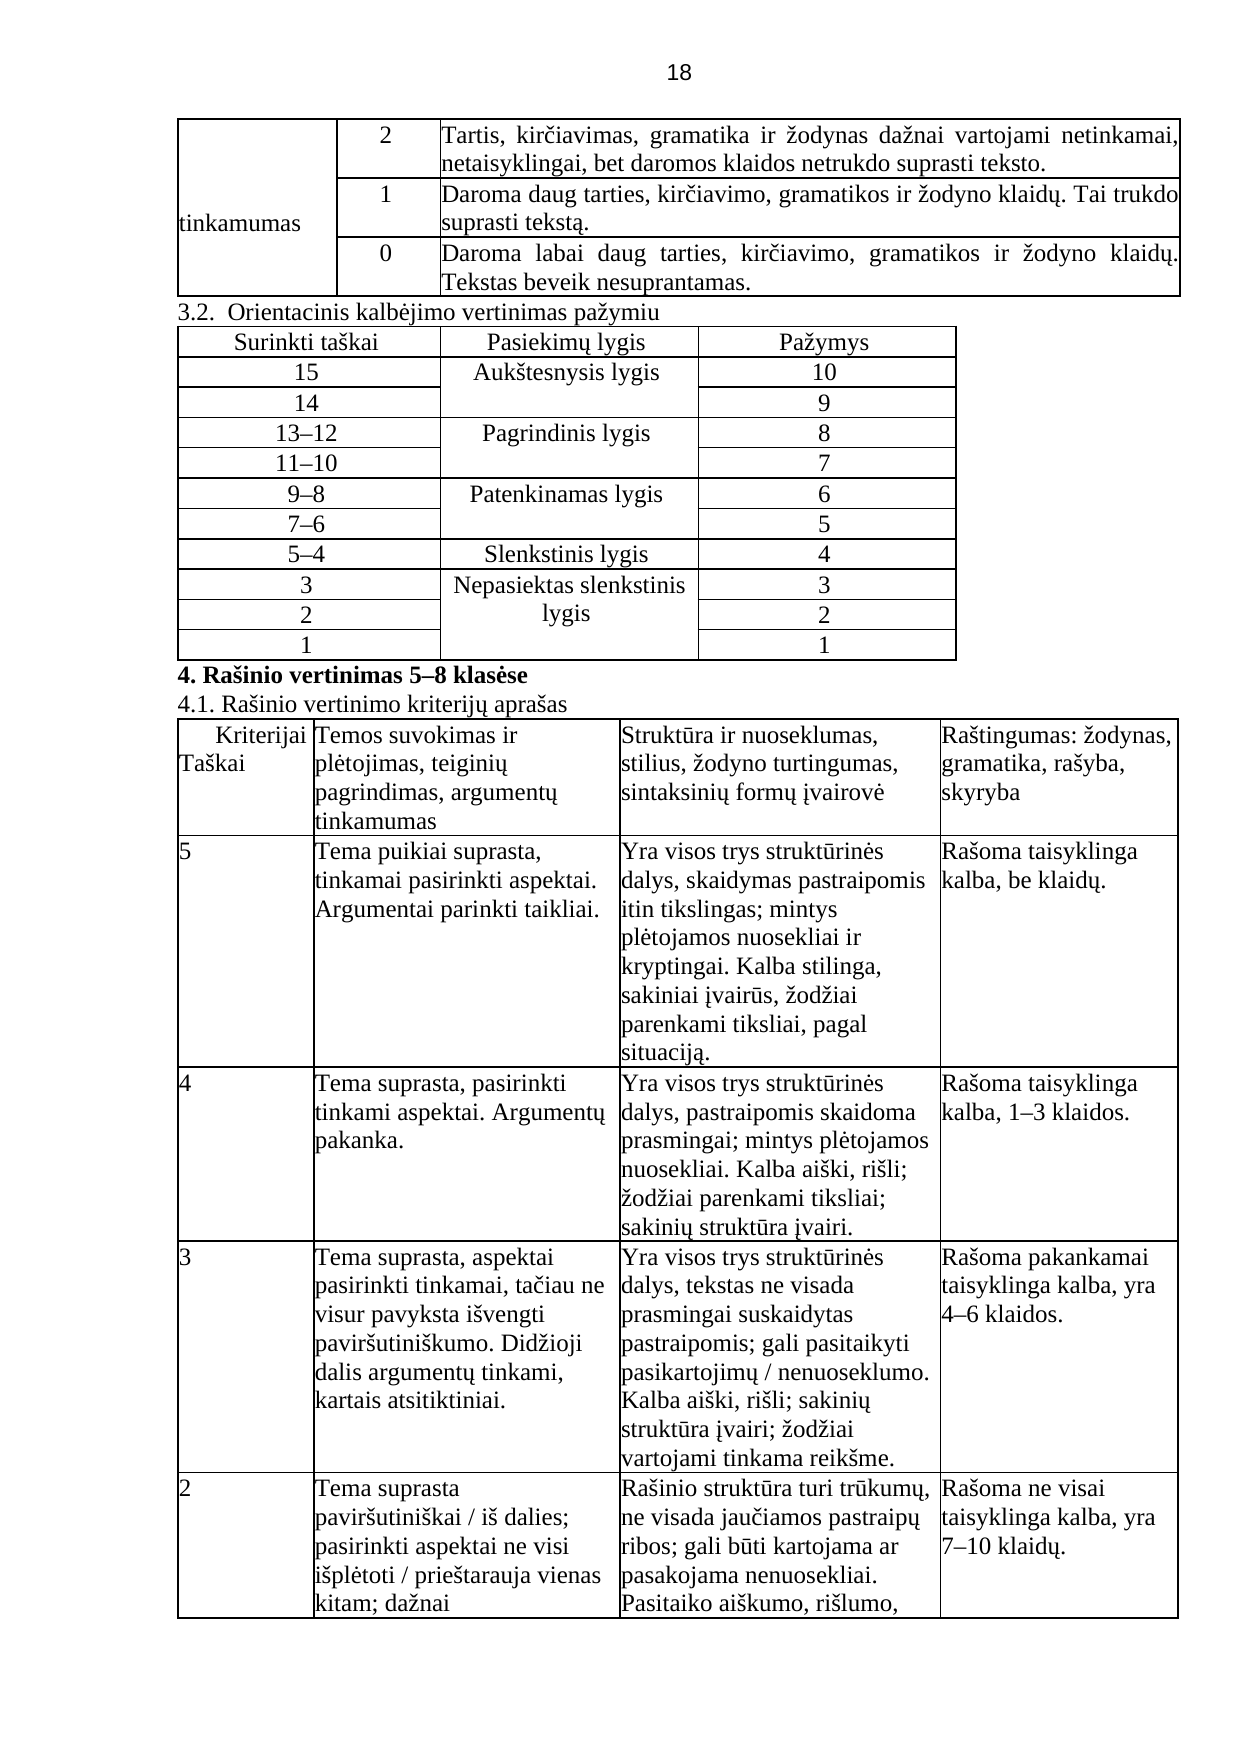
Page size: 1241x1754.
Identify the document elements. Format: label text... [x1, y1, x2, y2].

table_cell Tema suprasta, aspektai pasirinkti tinkamai, tačiau ne visur pavyksta išvengti paviršutiniškumo. Didžioji dalis argumentų tinkami, kartais atsitiktiniai. [315, 1242, 619, 1472]
table_cell Tema suprasta, pasirinkti tinkami aspektai. Argumentų pakanka. [315, 1068, 619, 1240]
table_cell 3 [179, 570, 440, 598]
table_cell 0 [338, 238, 440, 295]
table_cell Daroma labai daug tarties, kirčiavimo, gramatikos ir žodyno klaidų. Tekstas beveik nesuprantamas. [441, 238, 1179, 295]
table_cell 8 [699, 418, 955, 447]
text 4. Rašinio vertinimas 5–8 klasėse [177, 661, 1181, 689]
table_cell Daroma daug tarties, kirčiavimo, gramatikos ir žodyno klaidų. Tai trukdo suprasti tekstą. [441, 179, 1179, 236]
table_cell 6 [699, 479, 955, 507]
table_header Temos suvokimas ir plėtojimas, teiginių pagrindimas, argumentų tinkamumas [315, 720, 619, 835]
table_cell 3 [699, 570, 955, 598]
table_cell Tema puikiai suprasta, tinkamai pasirinkti aspektai. Argumentai parinkti taikliai. [315, 836, 619, 1066]
table_cell Yra visos trys struktūrinės dalys, pastraipomis skaidoma prasmingai; mintys plėtojamos nuosekliai. Kalba aiški, rišli; žodžiai parenkami tiksliai; sakinių struktūra įvairi. [621, 1068, 940, 1240]
table_cell 2 [338, 120, 440, 177]
table_cell Patenkinamas lygis [441, 479, 698, 538]
table_cell 1 [179, 630, 440, 659]
table_cell 13–12 [179, 418, 440, 447]
table_cell 2 [179, 600, 440, 629]
text 3.2. Orientacinis kalbėjimo vertinimas pažymiu [177, 297, 1181, 326]
table_header Surinkti taškai [179, 327, 440, 356]
table_cell 7 [699, 448, 955, 477]
table_header Pasiekimų lygis [441, 327, 698, 356]
table_cell Aukštesnysis lygis [441, 358, 698, 417]
table_cell 5–4 [179, 540, 440, 568]
table_cell 11–10 [179, 448, 440, 477]
table_header Kriterijai Taškai [179, 720, 313, 835]
table_cell 1 [338, 179, 440, 236]
table_cell 4 [179, 1068, 313, 1240]
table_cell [941, 1473, 1177, 1617]
table_cell Yra visos trys struktūrinės dalys, skaidymas pastraipomis itin tikslingas; mintys plėtojamos nuosekliai ir kryptingai. Kalba stilinga, sakiniai įvairūs, žodžiai parenkami tiksliai, pagal situaciją. [621, 836, 940, 1066]
table_cell Rašoma taisyklinga kalba, 1–3 klaidos. [941, 1068, 1177, 1240]
text 4.1. Rašinio vertinimo kriterijų aprašas [177, 689, 1181, 718]
table_cell 9 [699, 388, 955, 417]
table_cell 2 [179, 1473, 313, 1617]
table_cell 9–8 [179, 479, 440, 507]
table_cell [621, 1473, 940, 1617]
table_cell 15 [179, 358, 440, 386]
table_header Pažymys [699, 327, 955, 356]
table_cell Pagrindinis lygis [441, 418, 698, 477]
table_cell 1 [699, 630, 955, 659]
table_cell 5 [179, 836, 313, 1066]
table_cell 4 [699, 540, 955, 568]
table_cell 2 [699, 600, 955, 629]
table_cell Tartis, kirčiavimas, gramatika ir žodynas dažnai vartojami netinkamai, netaisyklingai, bet daromos klaidos netrukdo suprasti teksto. [441, 120, 1179, 177]
table_cell Rašoma pakankamai taisyklinga kalba, yra 4–6 klaidos. [941, 1242, 1177, 1472]
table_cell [315, 1473, 619, 1617]
table_cell 3 [179, 1242, 313, 1472]
table_cell 5 [699, 509, 955, 538]
table_cell 10 [699, 358, 955, 386]
table_header Raštingumas: žodynas, gramatika, rašyba, skyryba [941, 720, 1177, 835]
table_cell Nepasiektas slenkstinis lygis [441, 570, 698, 659]
table_cell Rašoma taisyklinga kalba, be klaidų. [941, 836, 1177, 1066]
table_header Struktūra ir nuoseklumas, stilius, žodyno turtingumas, sintaksinių formų įvairovė [621, 720, 940, 835]
table_cell Yra visos trys struktūrinės dalys, tekstas ne visada prasmingai suskaidytas pastraipomis; gali pasitaikyti pasikartojimų / nenuoseklumo. Kalba aiški, rišli; sakinių struktūra įvairi; žodžiai vartojami tinkama reikšme. [621, 1242, 940, 1472]
table_cell Slenkstinis lygis [441, 540, 698, 568]
table_cell 14 [179, 388, 440, 417]
table_cell 7–6 [179, 509, 440, 538]
